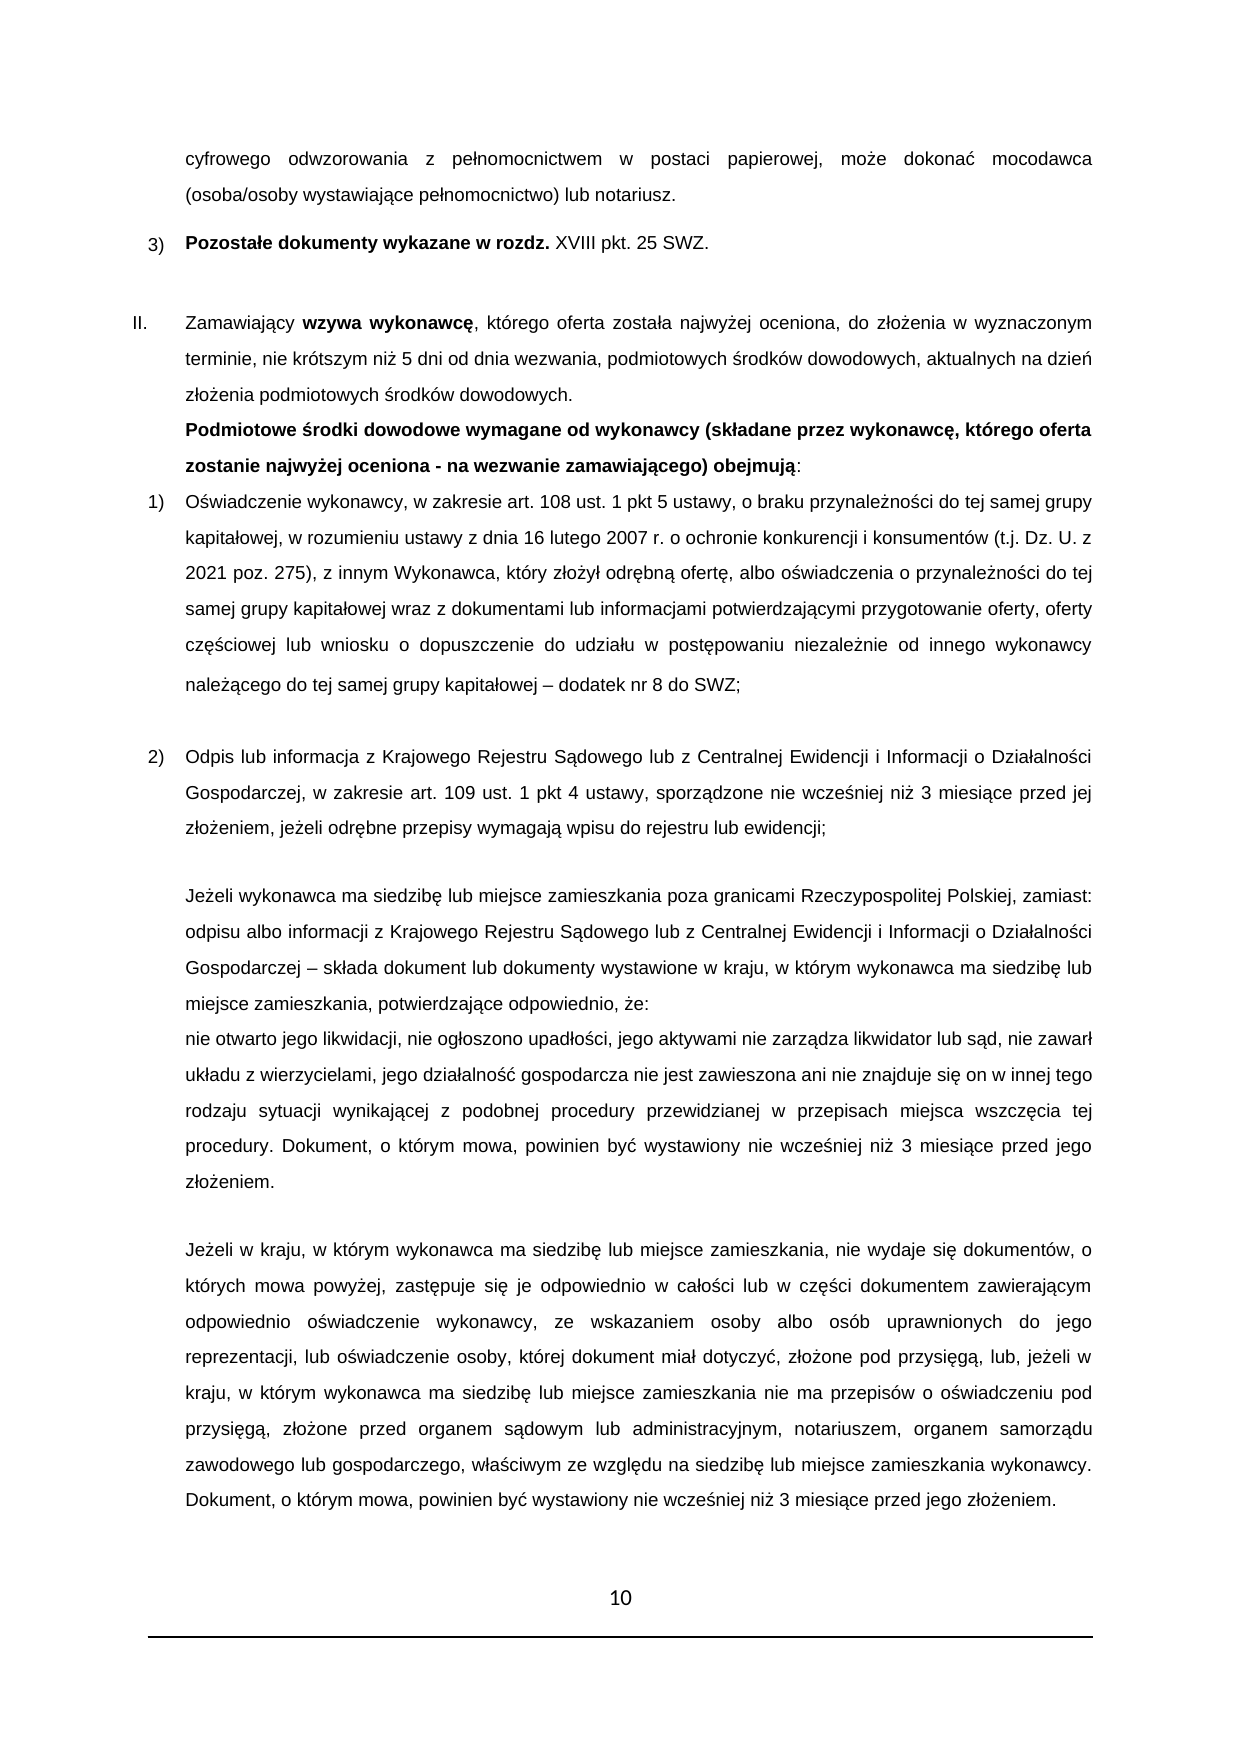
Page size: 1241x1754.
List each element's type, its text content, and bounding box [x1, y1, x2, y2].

text nie otwarto jego likwidacji, nie ogłoszono upadłości, jego aktywami nie zarządza likwidator lub sąd, nie zawarł układu z wierzycielami, jego działalność gospodarcza nie jest zawieszona ani nie znajduje się on w innej tego rodzaju sytuacji wynikającej z podobnej procedury przewidzianej w przepisach miejsca wszczęcia tej procedury. Dokument, o którym mowa, powinien być wystawiony nie wcześniej niż 3 miesiące przed jego złożeniem. [185, 1028, 1093, 1195]
list Odpis lub informacja z Krajowego Rejestru Sądowego lub z Centralnej Ewidencji i Informacji o Działalności Gospodarczej, w zakresie art. 109 ust. 1 pkt 4 ustawy, sporządzone nie wcześniej niż 3 miesiące przed jej złożeniem, jeżeli odrębne przepisy wymagają wpisu do rejestru lub ewidencji; [148, 746, 1093, 841]
list Oświadczenie wykonawcy, w zakresie art. 108 ust. 1 pkt 5 ustawy, o braku przynależności do tej samej grupy kapitałowej, w rozumieniu ustawy z dnia 16 lutego 2007 r. o ochronie konkurencji i konsumentów (t.j. Dz. U. z 2021 poz. 275), z innym Wykonawca, który złożył odrębną ofertę, albo oświadczenia o przynależności do tej samej grupy kapitałowej wraz z dokumentami lub informacjami potwierdzającymi przygotowanie oferty, oferty częściowej lub wniosku o dopuszczenie do udziału w postępowaniu niezależnie od innego wykonawcy należącego do tej samej grupy kapitałowej – dodatek nr 8 do SWZ; [148, 491, 1093, 699]
text Jeżeli w kraju, w którym wykonawca ma siedzibę lub miejsce zamieszkania, nie wydaje się dokumentów, o których mowa powyżej, zastępuje się je odpowiednio w całości lub w części dokumentem zawierającym odpowiednio oświadczenie wykonawcy, ze wskazaniem osoby albo osób uprawnionych do jego reprezentacji, lub oświadczenie osoby, której dokument miał dotyczyć, złożone pod przysięgą, lub, jeżeli w kraju, w którym wykonawca ma siedzibę lub miejsce zamieszkania nie ma przepisów o oświadczeniu pod przysięgą, złożone przed organem sądowym lub administracyjnym, notariuszem, organem samorządu zawodowego lub gospodarczego, właściwym ze względu na siedzibę lub miejsce zamieszkania wykonawcy. Dokument, o którym mowa, powinien być wystawiony nie wcześniej niż 3 miesiące przed jego złożeniem. [185, 1239, 1093, 1513]
list Zamawiający wzywa wykonawcę, którego oferta została najwyżej oceniona, do złożenia w wyznaczonym terminie, nie krótszym niż 5 dni od dnia wezwania, podmiotowych środków dowodowych, aktualnych na dzień złożenia podmiotowych środków dowodowych. [148, 312, 1093, 407]
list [148, 148, 1093, 207]
list Pozostałe dokumenty wykazane w rozdz. XVIII pkt. 25 SWZ. [148, 232, 1093, 255]
text Podmiotowe środki dowodowe wymagane od wykonawcy (składane przez wykonawcę, którego oferta zostanie najwyżej oceniona - na wezwanie zamawiającego) obejmują: [185, 419, 1093, 479]
text Jeżeli wykonawca ma siedzibę lub miejsce zamieszkania poza granicami Rzeczypospolitej Polskiej, zamiast: odpisu albo informacji z Krajowego Rejestru Sądowego lub z Centralnej Ewidencji i Informacji o Działalności Gospodarczej – składa dokument lub dokumenty wystawione w kraju, w którym wykonawca ma siedzibę lub miejsce zamieszkania, potwierdzające odpowiednio, że: [185, 885, 1093, 1016]
